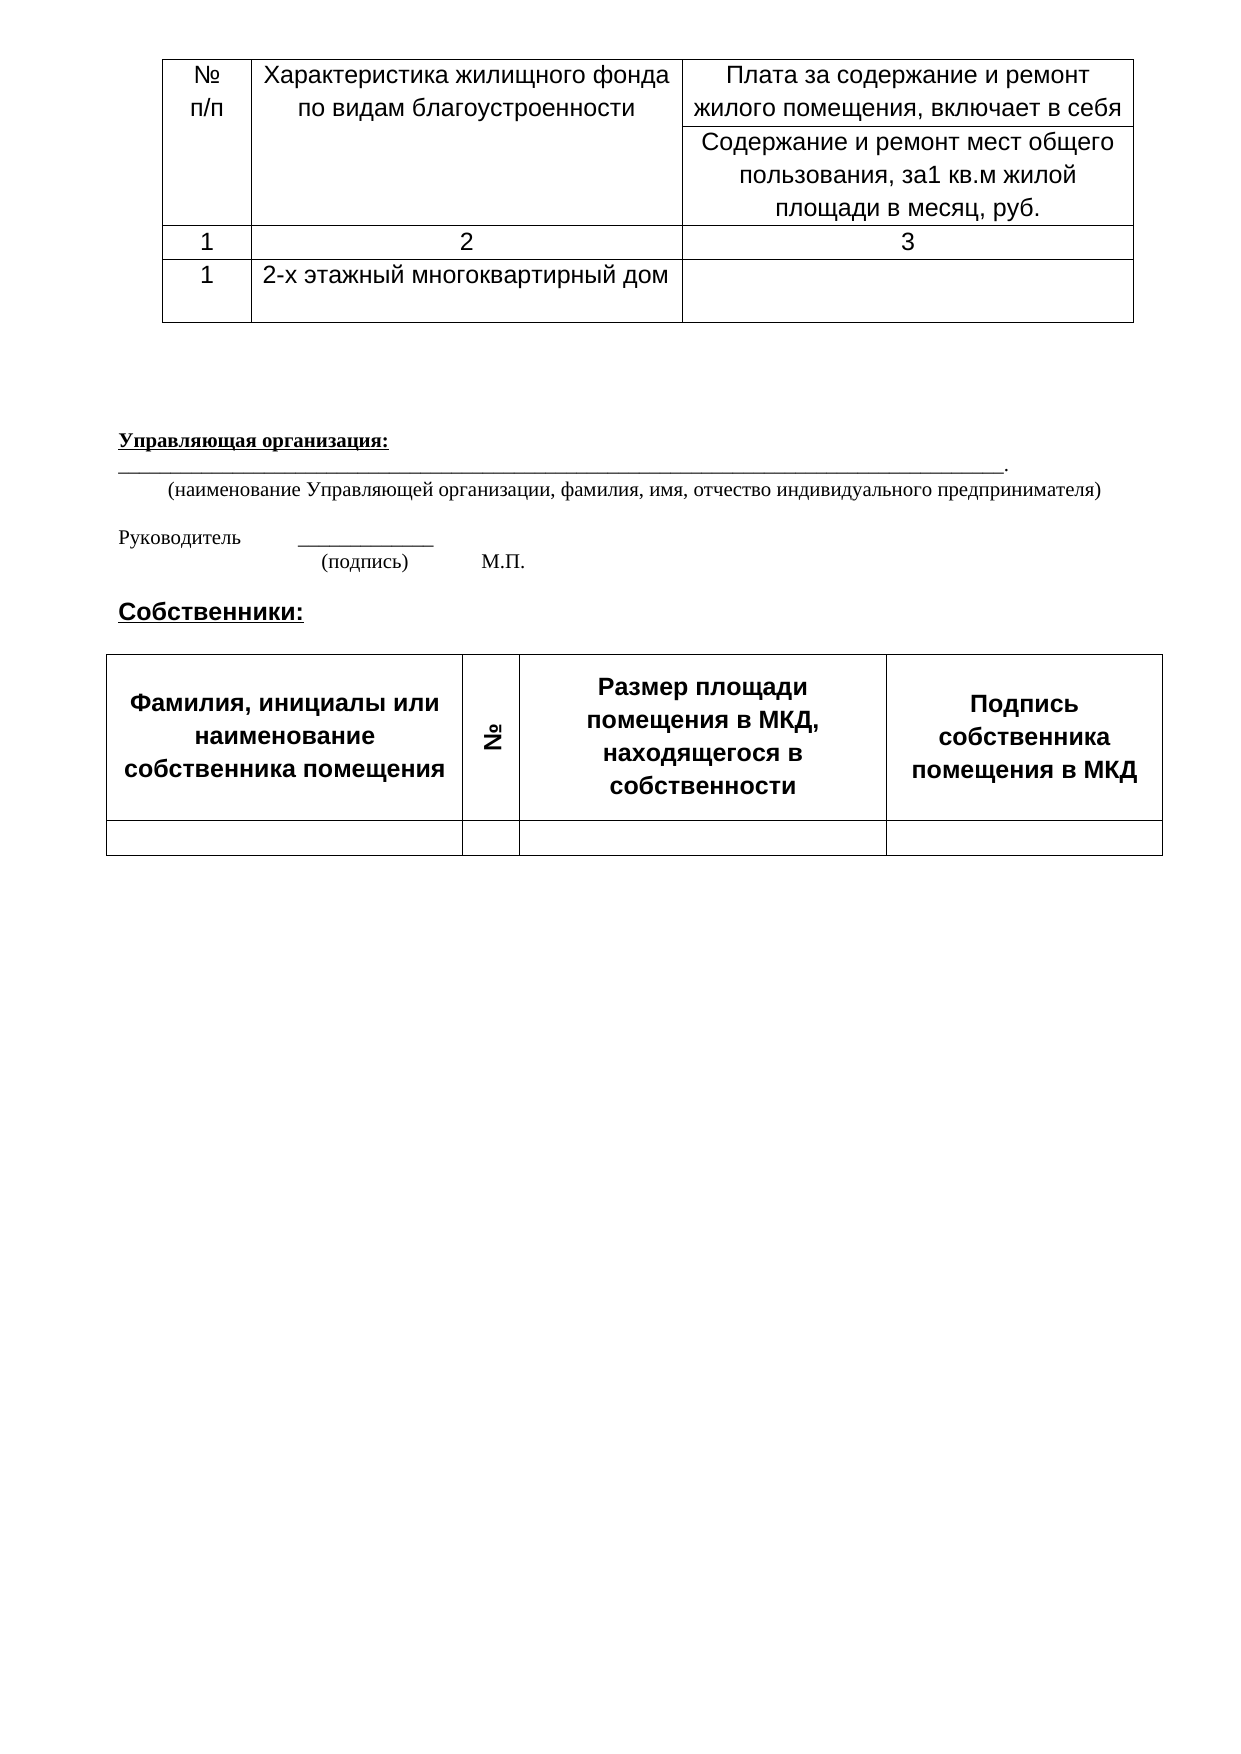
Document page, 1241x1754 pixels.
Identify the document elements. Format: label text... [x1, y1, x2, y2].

table_header Фамилия, инициалы или наименование собственника помещения [107, 655, 462, 820]
table_cell 3 [683, 226, 1133, 259]
table_cell [683, 260, 1133, 322]
table_header Подпись собственника помещения в МКД [887, 655, 1162, 820]
table_cell [463, 821, 519, 854]
text (подпись) М.П. [118, 549, 1152, 573]
text (наименование Управляющей организации, фамилия, имя, отчество индивидуального предпринимателя) [118, 476, 1152, 501]
text Управляющая организация: [118, 428, 1152, 452]
table_header № п/п [163, 60, 251, 225]
table_cell [107, 821, 462, 854]
table_cell [520, 821, 886, 854]
table_cell 1 [163, 226, 251, 259]
table_header Размер площади помещения в МКД, находящегося в собственности [520, 655, 886, 820]
table_cell 2 [252, 226, 682, 259]
text _____________________________________________________________________________________. [118, 452, 1152, 476]
table_cell Содержание и ремонт мест общего пользования, за1 кв.м жилой площади в месяц, руб. [683, 127, 1133, 225]
text Собственники: [118, 597, 1152, 626]
table_cell 2-х этажный многоквартирный дом [252, 260, 682, 322]
table_header № квартиры [463, 655, 519, 820]
table_cell 1 [163, 260, 251, 322]
table_header Плата за содержание и ремонт жилого помещения, включает в себя [683, 60, 1133, 126]
table_cell [887, 821, 1162, 854]
text Руководитель _____________ [118, 524, 1152, 549]
table_header Характеристика жилищного фонда по видам благоустроенности [252, 60, 682, 225]
